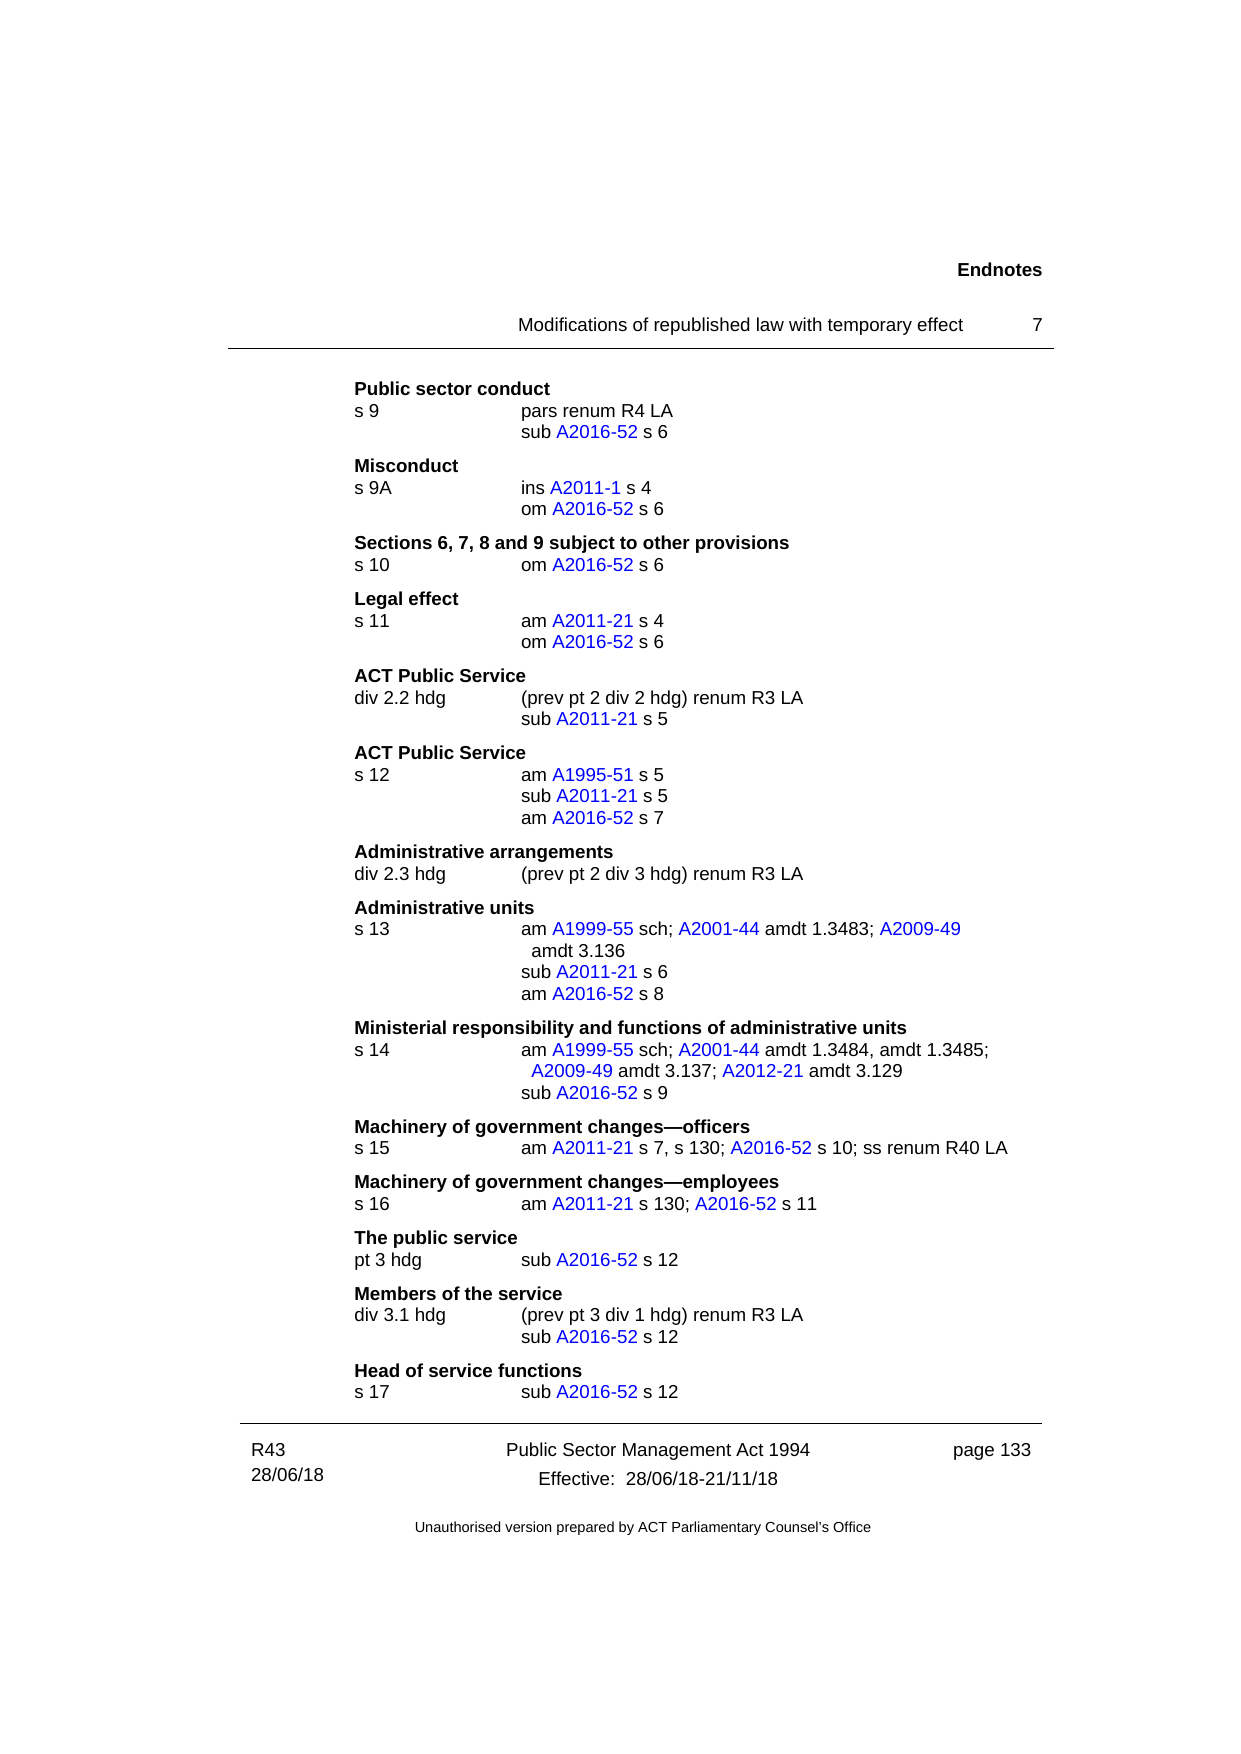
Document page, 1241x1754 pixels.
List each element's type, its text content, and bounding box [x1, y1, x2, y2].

text Head of service functions [354, 1360, 1042, 1381]
text s 14 am A1999-55 sch; A2001-44 amdt 1.3484, amdt 1.3485; A2009-49 amdt 3.137; A2012-21 amdt 3.129 [354, 1038, 1042, 1082]
text s 13 am A1999-55 sch; A2001-44 amdt 1.3483; A2009-49 amdt 3.136 [354, 918, 1042, 961]
text ACT Public Service [354, 665, 1042, 687]
text sub A2011-21 s 5 [354, 785, 1042, 807]
text sub A2016-52 s 12 [354, 1326, 1042, 1347]
text Machinery of government changes—employees [354, 1171, 1042, 1193]
text Machinery of government changes—officers [354, 1116, 1042, 1137]
text Legal effect [354, 588, 1042, 609]
text div 2.3 hdg (prev pt 2 div 3 hdg) renum R3 LA [354, 862, 1042, 884]
text am A2016-52 s 8 [354, 983, 1042, 1004]
text s 15 am A2011-21 s 7, s 130; A2016-52 s 10; ss renum R40 LA [354, 1137, 1042, 1159]
text Members of the service [354, 1282, 1042, 1304]
text am A2016-52 s 7 [354, 807, 1042, 828]
text div 2.2 hdg (prev pt 2 div 2 hdg) renum R3 LA [354, 687, 1042, 708]
text Administrative units [354, 897, 1042, 918]
text Sections 6, 7, 8 and 9 subject to other provisions [354, 532, 1042, 554]
text Ministerial responsibility and functions of administrative units [354, 1017, 1042, 1038]
text s 12 am A1995-51 s 5 [354, 764, 1042, 785]
text s 16 am A2011-21 s 130; A2016-52 s 11 [354, 1193, 1042, 1214]
text div 3.1 hdg (prev pt 3 div 1 hdg) renum R3 LA [354, 1304, 1042, 1326]
text Public sector conduct [354, 378, 1042, 399]
text sub A2016-52 s 6 [354, 421, 1042, 442]
text s 17 sub A2016-52 s 12 [354, 1381, 1042, 1403]
text sub A2011-21 s 5 [354, 708, 1042, 730]
text Misconduct [354, 455, 1042, 477]
text sub A2011-21 s 6 [354, 961, 1042, 983]
text s 9A ins A2011-1 s 4 [354, 477, 1042, 498]
text Administrative arrangements [354, 841, 1042, 862]
text ACT Public Service [354, 742, 1042, 764]
text om A2016-52 s 6 [354, 631, 1042, 652]
text s 9 pars renum R4 LA [354, 399, 1042, 421]
text The public service [354, 1227, 1042, 1248]
text s 11 am A2011-21 s 4 [354, 609, 1042, 631]
text s 10 om A2016-52 s 6 [354, 554, 1042, 575]
text pt 3 hdg sub A2016-52 s 12 [354, 1248, 1042, 1270]
text om A2016-52 s 6 [354, 498, 1042, 520]
text sub A2016-52 s 9 [354, 1082, 1042, 1103]
